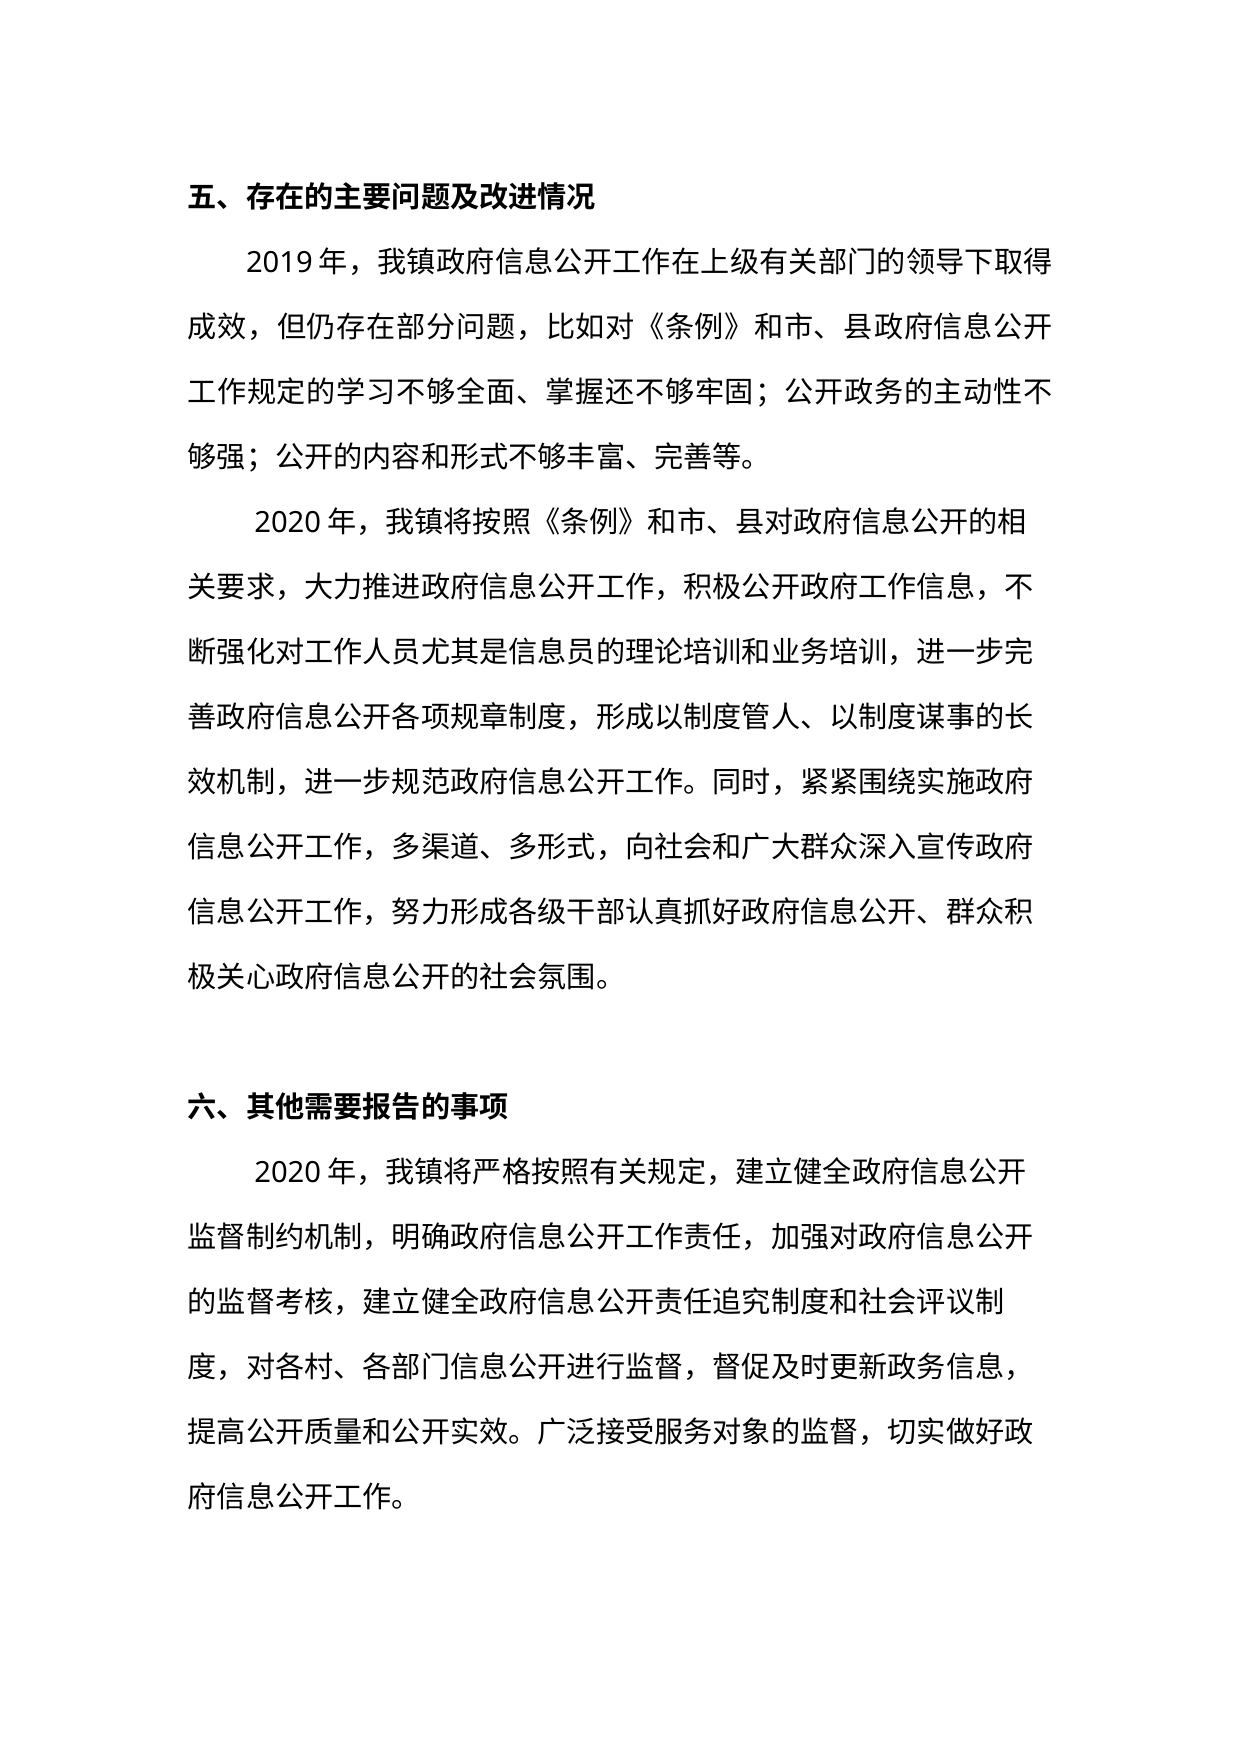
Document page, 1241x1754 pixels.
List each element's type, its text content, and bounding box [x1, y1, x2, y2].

list 2019年，我镇政府信息公开工作在上级有关部门的领导下取得成效，但仍存在部分问题，比如对《条例》和市、县政府信息公开工作规定的学习不够全面、掌握还不够牢固；公开政务的主动性不够强；公开的内容和形式不够丰富、完善等。 [187, 227, 1053, 487]
list 存在的主要问题及改进情况 [187, 162, 1053, 227]
text 2020年，我镇将严格按照有关规定，建立健全政府信息公开监督制约机制，明确政府信息公开工作责任，加强对政府信息公开的监督考核，建立健全政府信息公开责任追究制度和社会评议制度，对各村、各部门信息公开进行监督，督促及时更新政务信息，提高公开质量和公开实效。广泛接受服务对象的监督，切实做好政府信息公开工作。 [187, 1137, 1053, 1527]
text 2020年，我镇将按照《条例》和市、县对政府信息公开的相关要求，大力推进政府信息公开工作，积极公开政府工作信息，不断强化对工作人员尤其是信息员的理论培训和业务培训，进一步完善政府信息公开各项规章制度，形成以制度管人、以制度谋事的长效机制，进一步规范政府信息公开工作。同时，紧紧围绕实施政府信息公开工作，多渠道、多形式，向社会和广大群众深入宣传政府信息公开工作，努力形成各级干部认真抓好政府信息公开、群众积极关心政府信息公开的社会氛围。 [187, 487, 1053, 1007]
text 六、其他需要报告的事项 [187, 1072, 1053, 1137]
